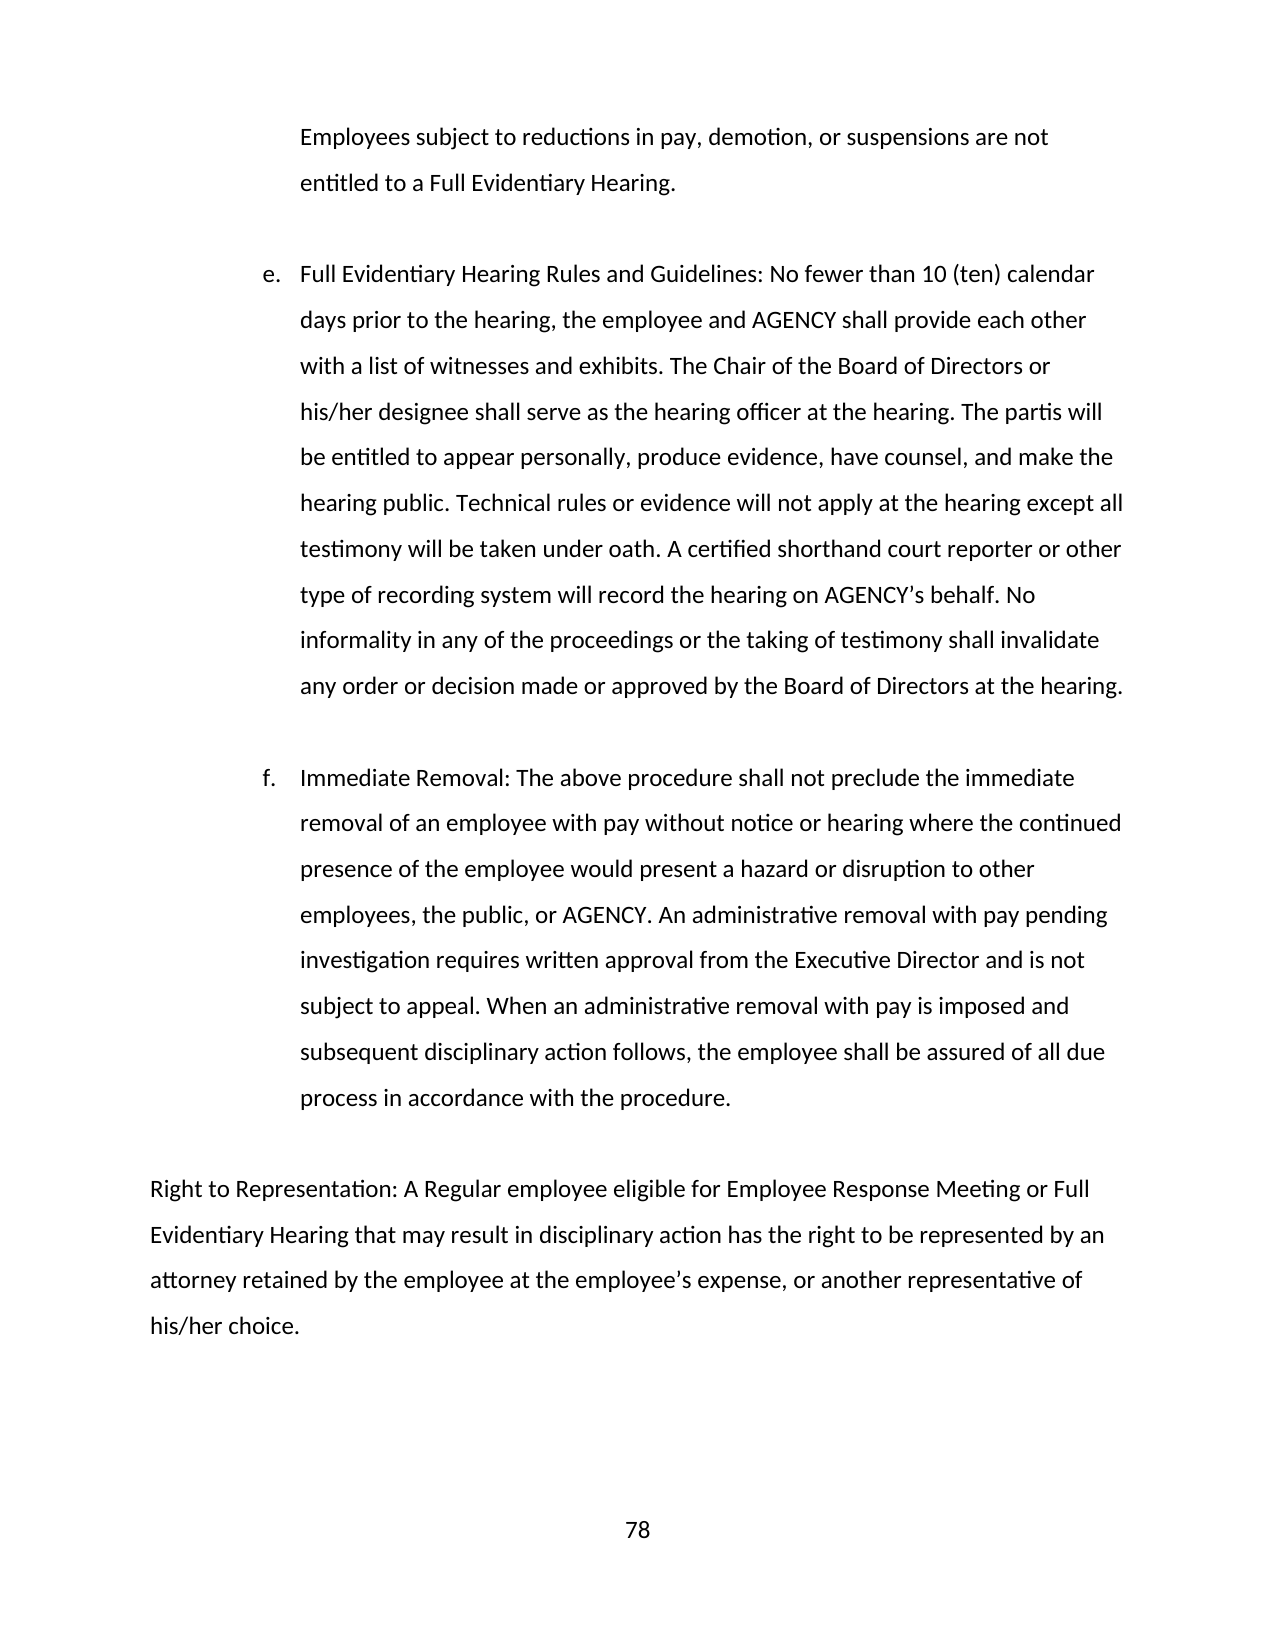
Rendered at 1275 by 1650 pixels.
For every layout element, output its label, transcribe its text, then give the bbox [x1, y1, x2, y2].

list Full Evidentiary Hearing Rules and Guidelines: No fewer than 10 (ten) calendar days prior to the hearing, the employee and AGENCY shall provide each other with a list of witnesses and exhibits. The Chair of the Board of Directors or his/her designee shall serve as the hearing officer at the hearing. The partis will be entitled to appear personally, produce evidence, have counsel, and make the hearing public. Technical rules or evidence will not apply at the hearing except all testimony will be taken under oath. A certified shorthand court reporter or other type of recording system will record the hearing on AGENCY’s behalf. No informality in any of the proceedings or the taking of testimony shall invalidate any order or decision made or approved by the Board of Directors at the hearing. [262, 259, 1125, 701]
list Immediate Removal: The above procedure shall not preclude the immediate removal of an employee with pay without notice or hearing where the continued presence of the employee would present a hazard or disruption to other employees, the public, or AGENCY. An administrative removal with pay pending investigation requires written approval from the Executive Director and is not subject to appeal. When an administrative removal with pay is imposed and subsequent disciplinary action follows, the employee shall be assured of all due process in accordance with the procedure. [262, 762, 1125, 1112]
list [262, 121, 1125, 198]
text Right to Representation: A Regular employee eligible for Employee Response Meeting or Full Evidentiary Hearing that may result in disciplinary action has the right to be represented by an attorney retained by the employee at the employee’s expense, or another representative of his/her choice. [150, 1173, 1125, 1341]
